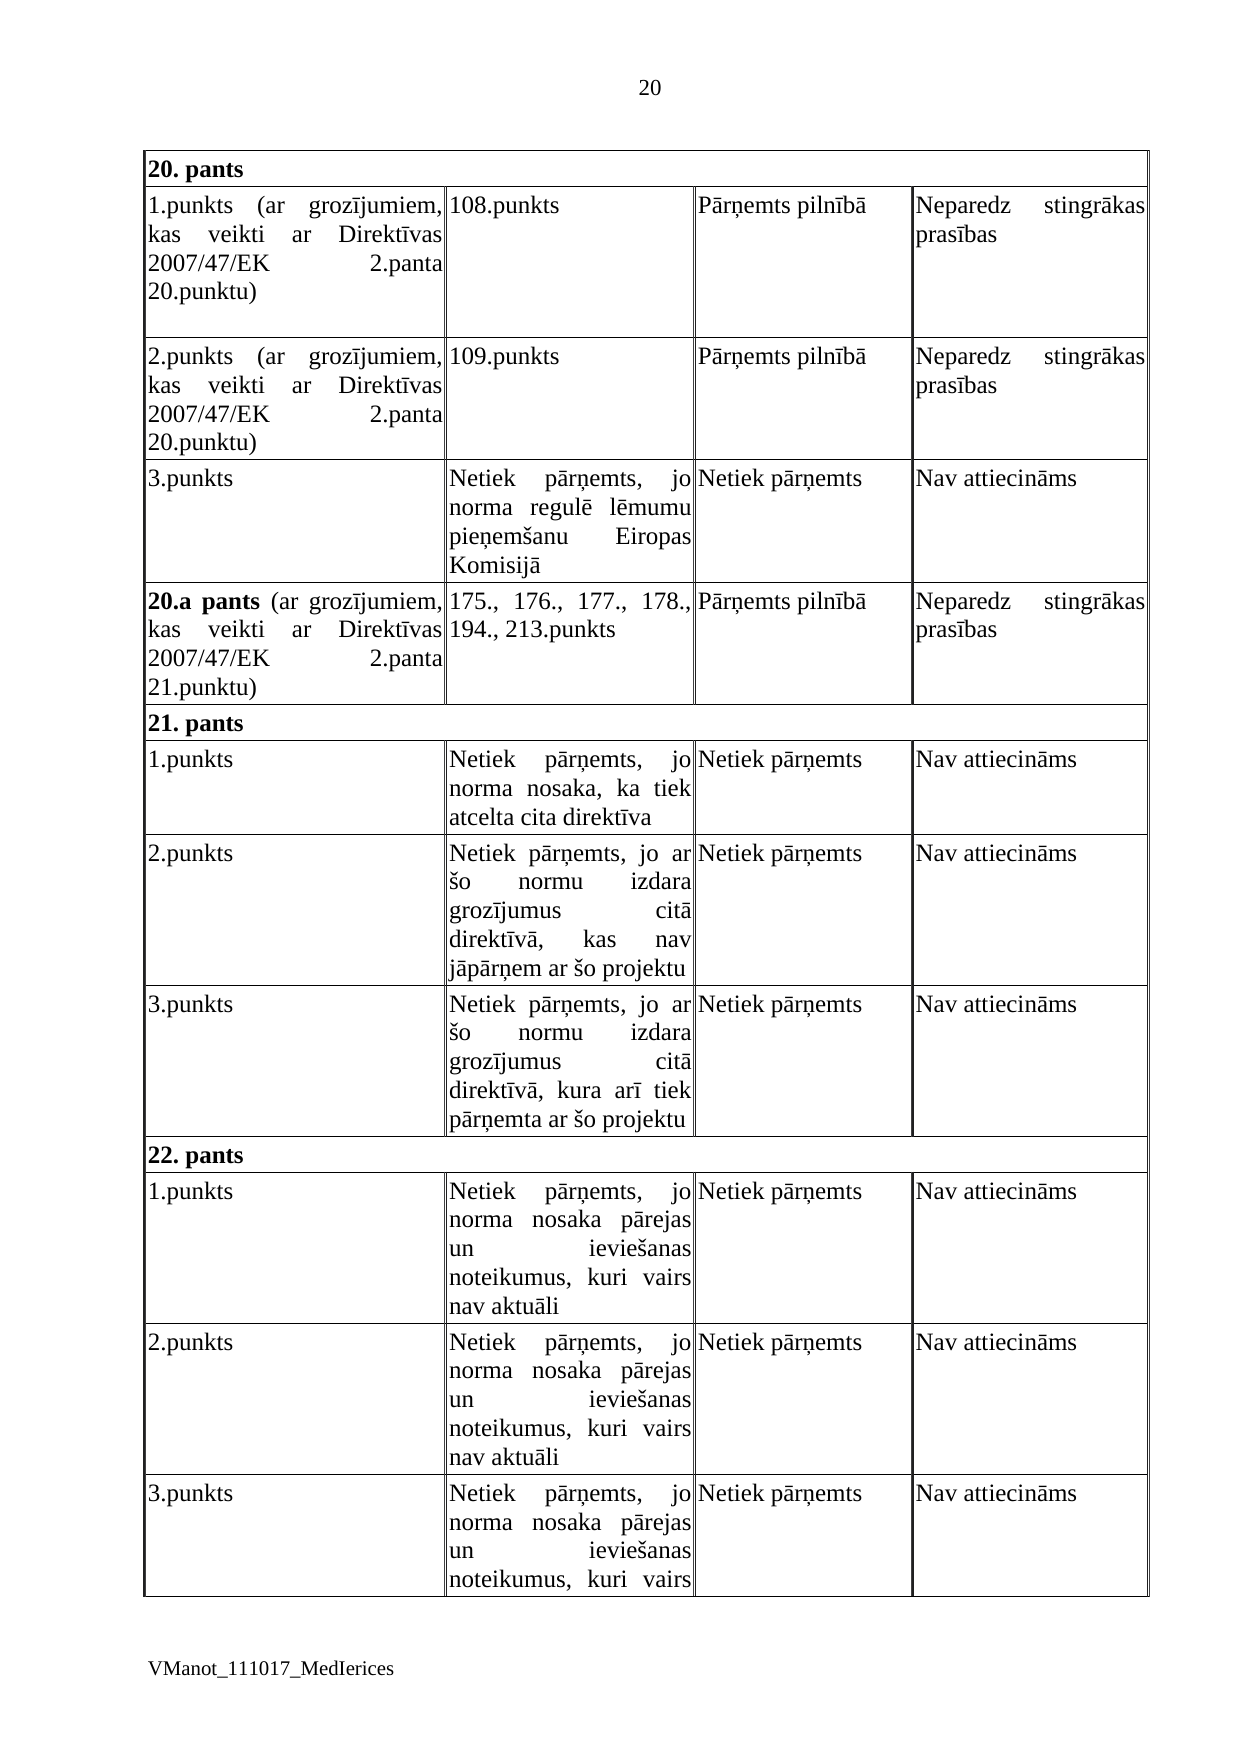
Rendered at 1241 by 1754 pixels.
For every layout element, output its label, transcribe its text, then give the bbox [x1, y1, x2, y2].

table_cell Netiek pārņemts [696, 835, 911, 984]
table_cell Netiek pārņemts [696, 741, 911, 833]
table_cell Nav attiecināms [914, 835, 1147, 984]
table_cell 20. pants [146, 151, 1147, 186]
table_cell 2.punkts [146, 835, 444, 984]
table_cell Netiek pārņemts, jo ar šo normu izdara grozījumus citā direktīvā, kura arī tiek pārņemta ar šo projektu [447, 986, 693, 1136]
table_cell Netiek pārņemts [696, 1475, 911, 1596]
table_cell Nav attiecināms [914, 460, 1147, 582]
table_cell Netiek pārņemts, jo norma regulē lēmumu pieņemšanu Eiropas Komisijā [447, 460, 693, 582]
table_cell 21. pants [146, 705, 1147, 740]
table_cell Nav attiecināms [914, 986, 1147, 1136]
table_cell Pārņemts pilnībā [696, 338, 911, 459]
table_cell 3.punkts [146, 986, 444, 1136]
table_cell 3.punkts [146, 1475, 444, 1596]
table_cell Neparedz stingrākas prasības [914, 187, 1147, 337]
table_cell Neparedz stingrākas prasības [914, 583, 1147, 704]
table_cell Netiek pārņemts [696, 1173, 911, 1323]
table_cell Netiek pārņemts [696, 986, 911, 1136]
table_cell 108.punkts [447, 187, 693, 337]
table_cell 1.punkts (ar grozījumiem, kas veikti ar Direktīvas 2007/47/EK 2.panta 20.punktu) [146, 187, 444, 337]
table_cell 3.punkts [146, 460, 444, 582]
table_cell 22. pants [146, 1137, 1147, 1172]
table_cell Netiek pārņemts, jo ar šo normu izdara grozījumus citā direktīvā, kas nav jāpārņem ar šo projektu [447, 835, 693, 984]
table_cell Pārņemts pilnībā [696, 187, 911, 337]
table_cell Nav attiecināms [914, 741, 1147, 833]
table_cell 175., 176., 177., 178., 194., 213.punkts [447, 583, 693, 704]
table_cell Netiek pārņemts [696, 1324, 911, 1474]
table_cell 1.punkts [146, 1173, 444, 1323]
table_cell 2.punkts [146, 1324, 444, 1474]
table_cell 109.punkts [447, 338, 693, 459]
table_cell 1.punkts [146, 741, 444, 833]
table_cell Nav attiecināms [914, 1324, 1147, 1474]
table_cell Nav attiecināms [914, 1475, 1147, 1596]
table_cell Nav attiecināms [914, 1173, 1147, 1323]
table_cell Neparedz stingrākas prasības [914, 338, 1147, 459]
table_cell Netiek pārņemts, jo norma nosaka, ka tiek atcelta cita direktīva [447, 741, 693, 833]
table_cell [447, 1475, 693, 1596]
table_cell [447, 1324, 693, 1474]
table_cell Netiek pārņemts [696, 460, 911, 582]
table_cell Netiek pārņemts, jo norma nosaka pārejas un ieviešanas noteikumus, kuri vairs nav aktuāli [447, 1173, 693, 1323]
table_cell 20.a pants (ar grozījumiem, kas veikti ar Direktīvas 2007/47/EK 2.panta 21.punktu) [146, 583, 444, 704]
table_cell 2.punkts (ar grozījumiem, kas veikti ar Direktīvas 2007/47/EK 2.panta 20.punktu) [146, 338, 444, 459]
table_cell Pārņemts pilnībā [696, 583, 911, 704]
